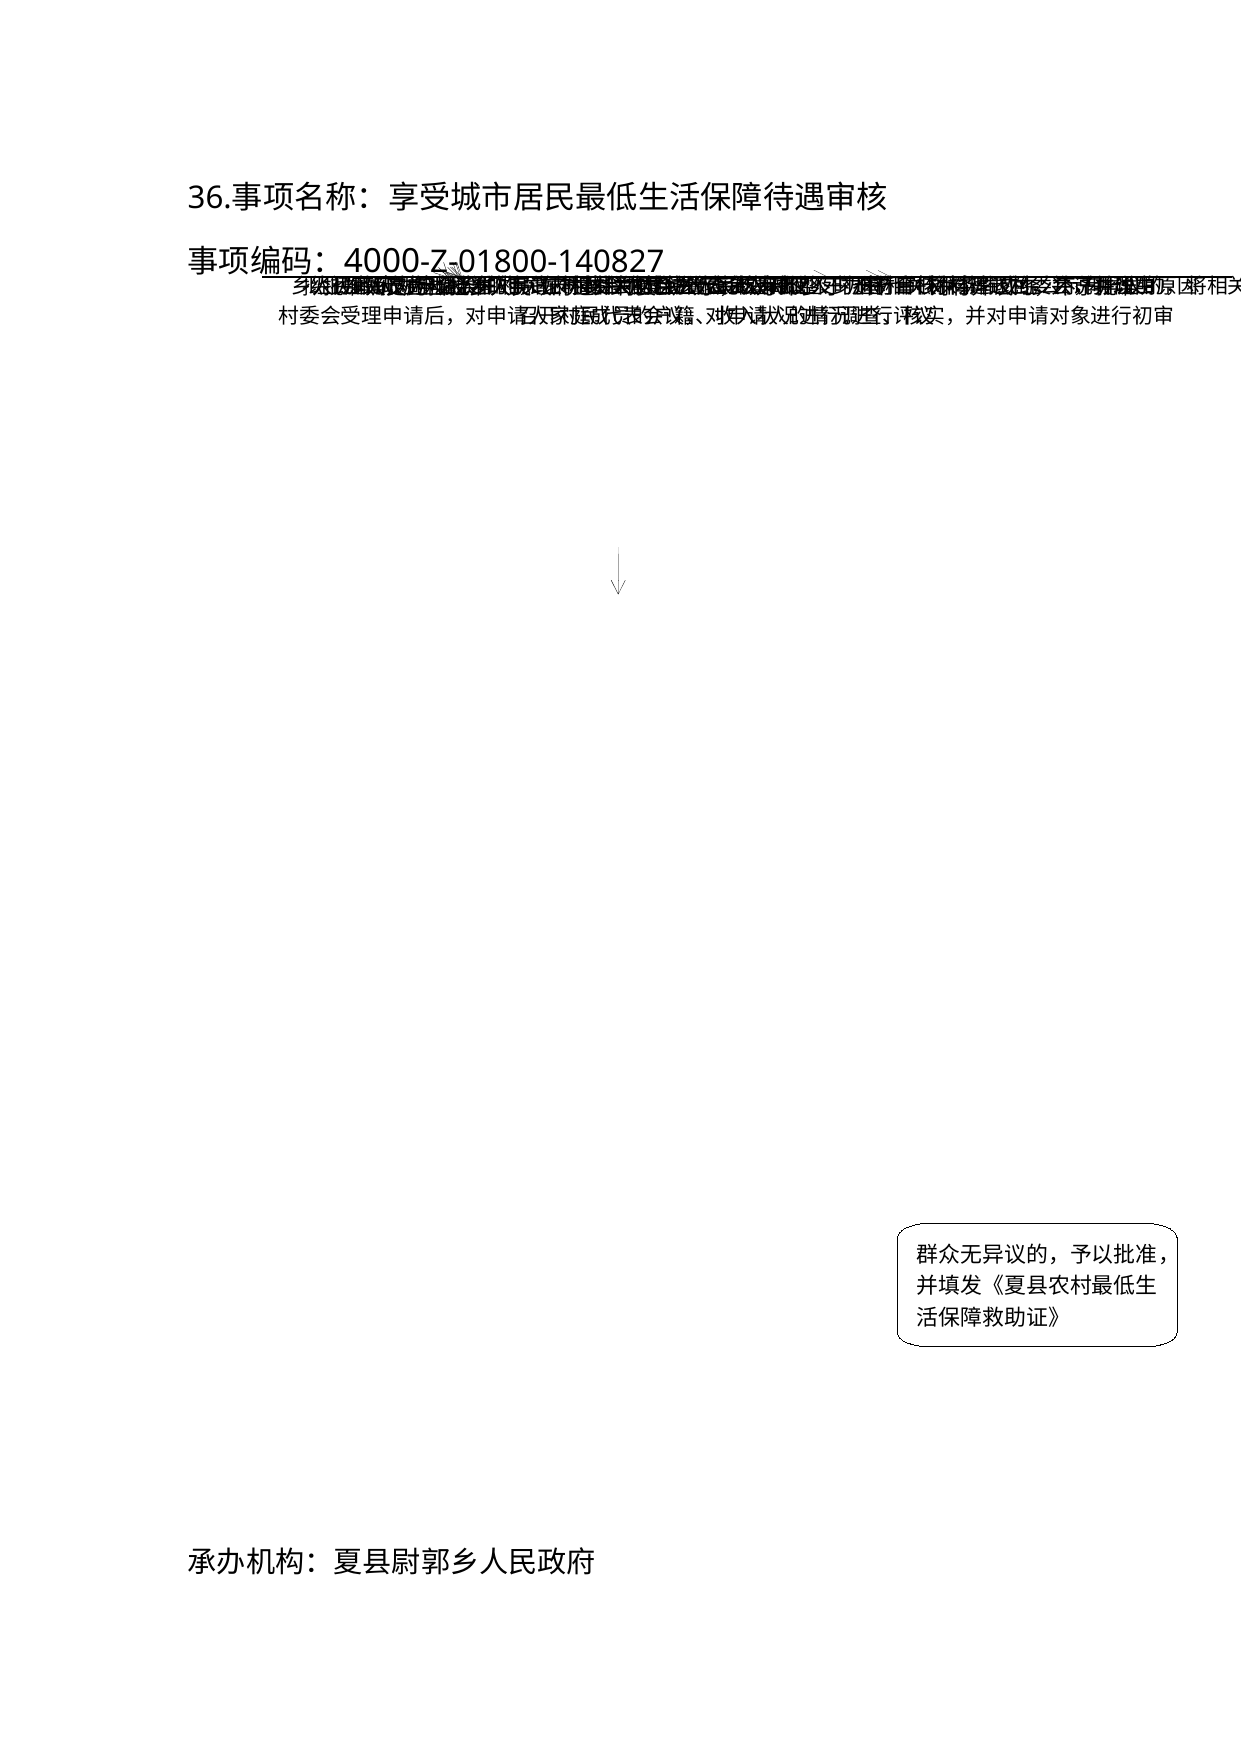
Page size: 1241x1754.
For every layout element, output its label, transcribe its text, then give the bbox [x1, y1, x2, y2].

list 事项编码：4000-Z-01800-140827 [187, 227, 1053, 292]
text 36.事项名称：享受城市居民最低生活保障待遇审核 [187, 162, 1053, 227]
text 承办机构：夏县尉郭乡人民政府 [187, 1527, 1053, 1592]
